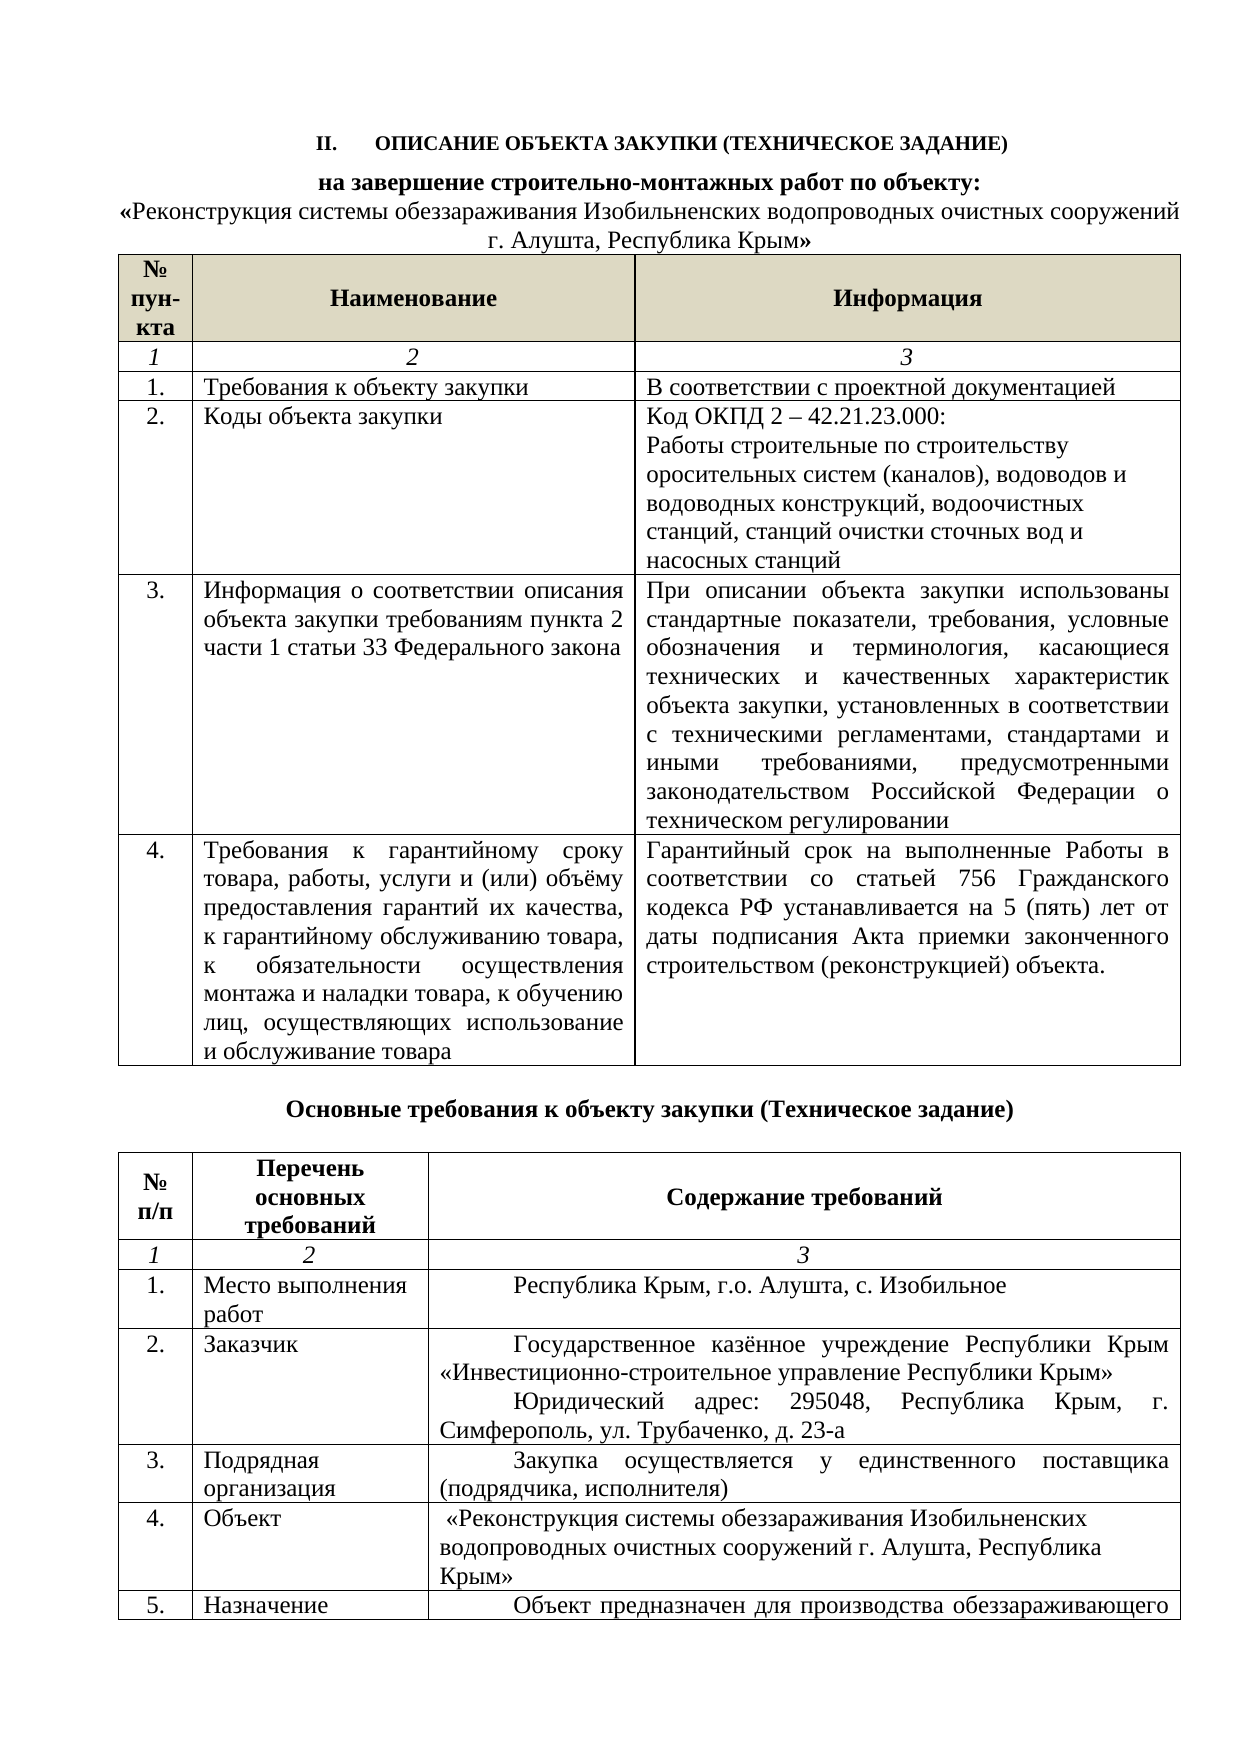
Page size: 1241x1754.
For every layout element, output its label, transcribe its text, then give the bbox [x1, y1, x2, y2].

table_cell Информация о соответствии описания объекта закупки требованиям пункта 2 части 1 статьи 33 Федерального закона [193, 575, 634, 834]
table_cell 5. [119, 1591, 192, 1619]
table_cell 4. [119, 835, 192, 1065]
table_header № пун- кта [119, 255, 192, 341]
table_cell 1. [119, 372, 192, 400]
table_cell Государственное казённое учреждение Республики Крым «Инвестиционно-строительное управление Республики Крым» Юридический адрес: 295048, Республика Крым, г. Симферополь, ул. Трубаченко, д. 23-а [429, 1329, 1180, 1444]
text «Реконструкция системы обеззараживания Изобильненских водопроводных очистных сооружений г. Алушта, Республика Крым» [118, 196, 1181, 253]
table_cell Назначение объекта [193, 1591, 428, 1619]
table_cell Требования к объекту закупки [193, 372, 634, 400]
table_cell Место выполнения работ [193, 1270, 428, 1328]
table_header Содержание требований [429, 1153, 1180, 1239]
table_cell Республика Крым, г.о. Алушта, с. Изобильное [429, 1270, 1180, 1328]
table_header № п/п [119, 1153, 192, 1239]
table_cell Закупка осуществляется у единственного поставщика (подрядчика, исполнителя) [429, 1445, 1180, 1502]
table_cell 3. [119, 1445, 192, 1502]
table_cell Заказчик [193, 1329, 428, 1444]
table_cell Код ОКПД 2 – 42.21.23.000: Работы строительные по строительству оросительных систем (каналов), водоводов и водоводных конструкций, водоочистных станций, станций очистки сточных вод и насосных станций [636, 401, 1180, 574]
table_cell 3 [636, 342, 1180, 371]
table_header Информация [636, 255, 1180, 341]
table_cell Гарантийный срок на выполненные Работы в соответствии со статьей 756 Гражданского кодекса РФ устанавливается на 5 (пять) лет от даты подписания Акта приемки законченного строительством (реконструкцией) объекта. [636, 835, 1180, 1065]
table_cell Объект [193, 1503, 428, 1589]
table_header Перечень основных требований [193, 1153, 428, 1239]
table_cell Коды объекта закупки [193, 401, 634, 574]
table_cell 2 [193, 342, 634, 371]
list ОПИСАНИЕ ОБЪЕКТА ЗАКУПКИ (ТЕХНИЧЕСКОЕ ЗАДАНИЕ) [156, 131, 1190, 155]
text Основные требования к объекту закупки (Техническое задание) [118, 1094, 1181, 1123]
table_cell 2. [119, 401, 192, 574]
table_cell 1 [119, 1240, 192, 1269]
table_cell Требования к гарантийному сроку товара, работы, услуги и (или) объёму предоставления гарантий их качества, к гарантийному обслуживанию товара, к обязательности осуществления монтажа и наладки товара, к обучению лиц, осуществляющих использование и обслуживание товара [193, 835, 634, 1065]
table_cell «Реконструкция системы обеззараживания Изобильненских водопроводных очистных сооружений г. Алушта, Республика Крым» [429, 1503, 1180, 1589]
table_cell 4. [119, 1503, 192, 1589]
table_cell Подрядная организация [193, 1445, 428, 1502]
table_cell 2 [193, 1240, 428, 1269]
table_cell В соответствии с проектной документацией [636, 372, 1180, 400]
table_cell 1 [119, 342, 192, 371]
table_header Наименование [193, 255, 634, 341]
table_cell При описании объекта закупки использованы стандартные показатели, требования, условные обозначения и терминология, касающиеся технических и качественных характеристик объекта закупки, установленных в соответствии с техническими регламентами, стандартами и иными требованиями, предусмотренными законодательством Российской Федерации о техническом регулировании [636, 575, 1180, 834]
table_cell 1. [119, 1270, 192, 1328]
text на завершение строительно-монтажных работ по объекту: [118, 167, 1181, 196]
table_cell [429, 1591, 1180, 1619]
table_cell 3. [119, 575, 192, 834]
table_cell 3 [429, 1240, 1180, 1269]
table_cell 2. [119, 1329, 192, 1444]
